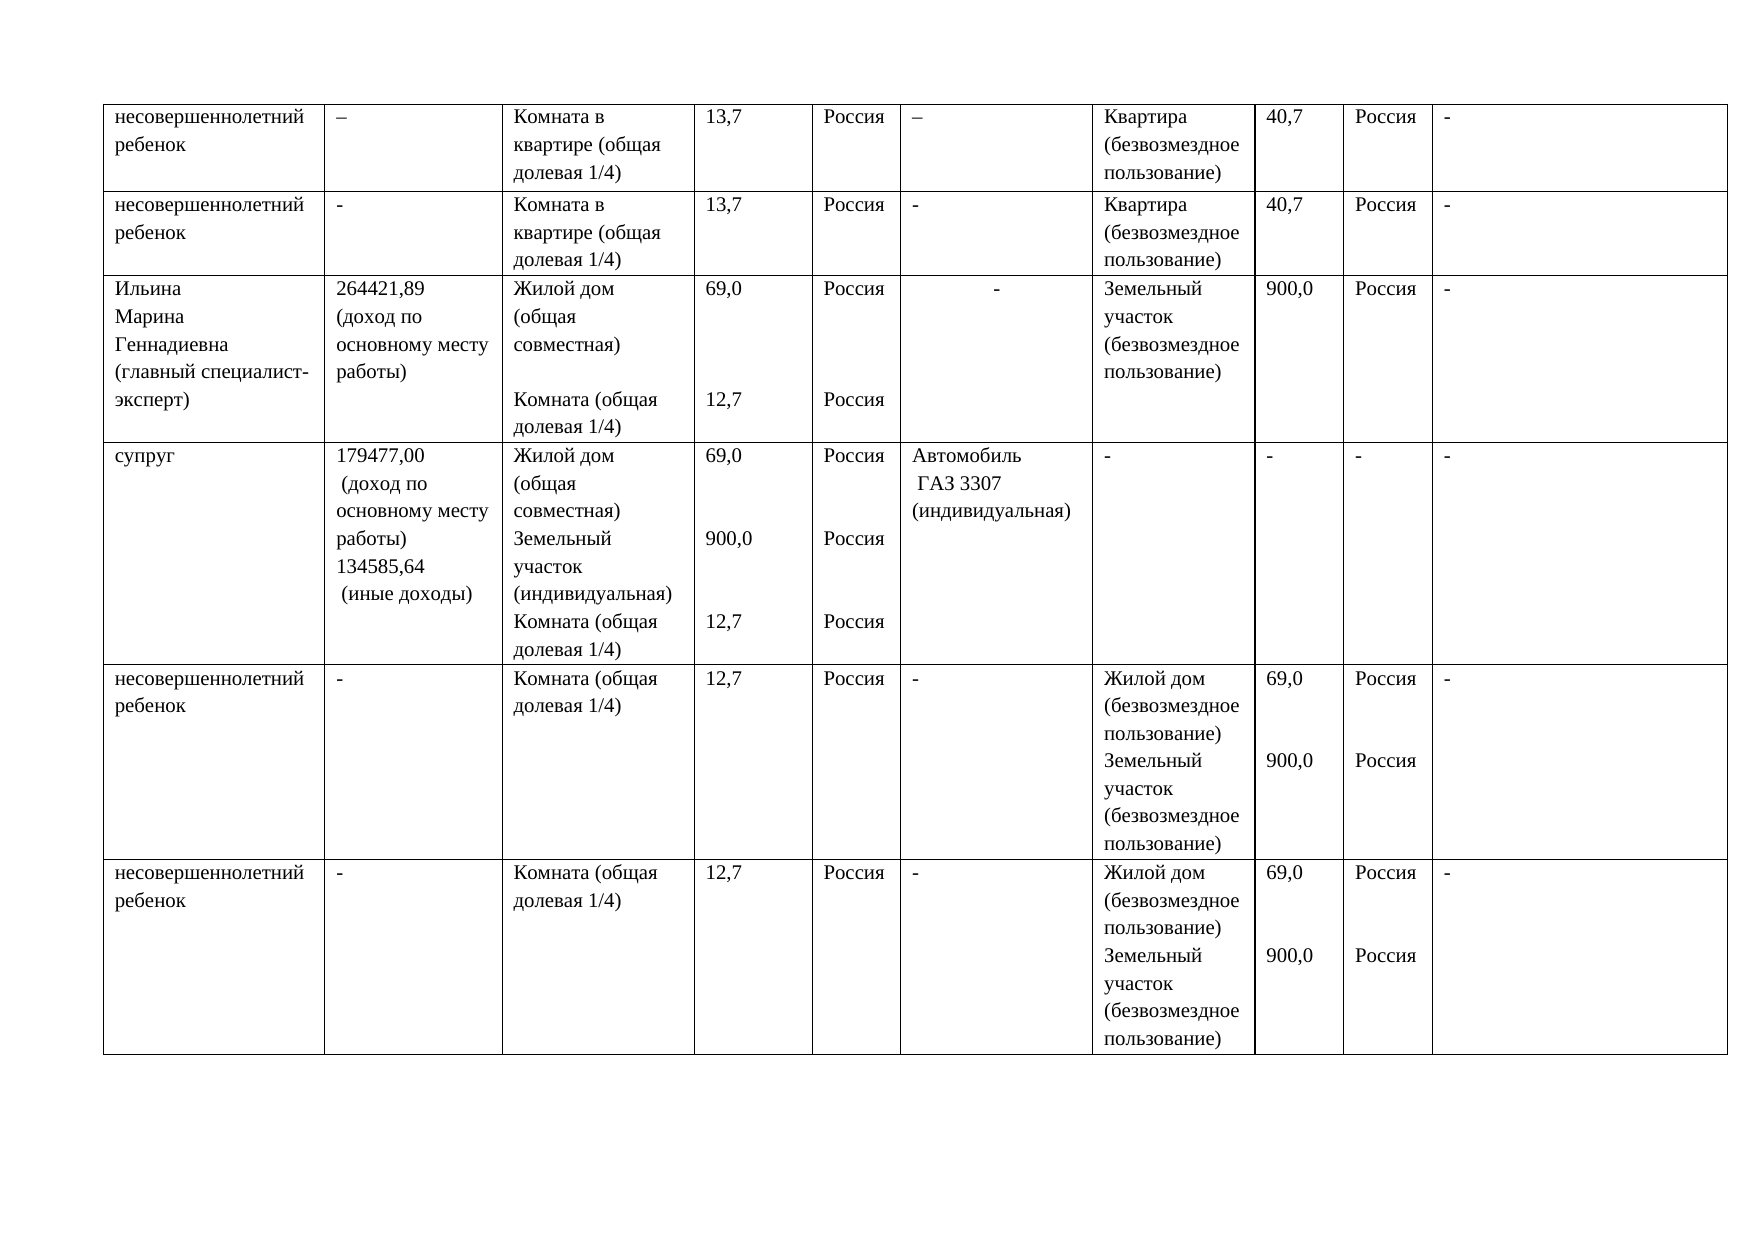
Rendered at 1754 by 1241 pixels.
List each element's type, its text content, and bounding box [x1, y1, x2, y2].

table_cell Россия [1344, 276, 1432, 442]
table_cell Комната в квартире (общая долевая 1/4) [503, 192, 694, 275]
table_cell Россия [1344, 192, 1432, 275]
table_cell - [1433, 665, 1727, 859]
table_cell - [1433, 276, 1727, 442]
table_cell Жилой дом (общая совместная) Комната (общая долевая 1/4) [503, 276, 694, 442]
table_cell - [325, 665, 502, 859]
table_cell - [325, 860, 502, 1053]
table_cell Россия [813, 105, 900, 191]
table_cell - [1433, 860, 1727, 1053]
table_cell - [901, 860, 1092, 1053]
table_cell Жилой дом (безвозмездное пользование) Земельный участок (безвозмездное пользование) [1093, 665, 1254, 859]
table_cell Автомобиль ГАЗ 3307 (индивидуальная) [901, 443, 1092, 664]
table_cell - [1433, 443, 1727, 664]
table_cell Ильина Марина Геннадиевна (главный специалист-эксперт) [104, 276, 324, 442]
table_cell 40,7 [1256, 192, 1343, 275]
table_cell - [1093, 443, 1254, 664]
table_cell Россия Россия [813, 276, 900, 442]
table_cell Квартира (безвозмездное пользование) [1093, 105, 1254, 191]
table_cell Россия Россия [1344, 665, 1432, 859]
table_cell 179477,00 (доход по основному месту работы) 134585,64 (иные доходы) [325, 443, 502, 664]
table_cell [503, 105, 694, 191]
table_cell 40,7 [1256, 105, 1343, 191]
table_cell Комната (общая долевая 1/4) [503, 665, 694, 859]
table_cell несовершеннолетний ребенок [104, 665, 324, 859]
table_cell Россия [813, 192, 900, 275]
table_cell - [325, 192, 502, 275]
table_cell Жилой дом (общая совместная) Земельный участок (индивидуальная) Комната (общая долевая 1/4) [503, 443, 694, 664]
table_cell - [1433, 192, 1727, 275]
table_cell Земельный участок (безвозмездное пользование) [1093, 276, 1254, 442]
table_cell Россия Россия [1344, 860, 1432, 1053]
table_cell Россия Россия Россия [813, 443, 900, 664]
table_cell 13,7 [695, 105, 812, 191]
table_cell супруг [104, 443, 324, 664]
table_cell 13,7 [695, 192, 812, 275]
table_cell 69,0 900,0 [1256, 860, 1343, 1053]
table_cell - [1344, 443, 1432, 664]
table_cell несовершеннолетний ребенок [104, 192, 324, 275]
table_cell – [325, 105, 502, 191]
table_cell 69,0 900,0 [1256, 665, 1343, 859]
table_cell - [901, 665, 1092, 859]
table_cell Комната (общая долевая 1/4) [503, 860, 694, 1053]
table_cell Квартира (безвозмездное пользование) [1093, 192, 1254, 275]
table_cell Россия [1344, 105, 1432, 191]
table_cell - [1433, 105, 1727, 191]
table_cell Россия [813, 860, 900, 1053]
table_cell - [1256, 443, 1343, 664]
table_cell – [901, 105, 1092, 191]
table_cell 900,0 [1256, 276, 1343, 442]
table_cell Россия [813, 665, 900, 859]
table_cell 12,7 [695, 860, 812, 1053]
table_cell 264421,89 (доход по основному месту работы) [325, 276, 502, 442]
table_cell - [901, 192, 1092, 275]
table_cell 69,0 12,7 [695, 276, 812, 442]
table_cell 69,0 900,0 12,7 [695, 443, 812, 664]
table_cell несовершеннолетний ребенок [104, 105, 324, 191]
table_cell несовершеннолетний ребенок [104, 860, 324, 1053]
table_cell Жилой дом (безвозмездное пользование) Земельный участок (безвозмездное пользование) [1093, 860, 1254, 1053]
table_cell 12,7 [695, 665, 812, 859]
table_cell - [901, 276, 1092, 442]
